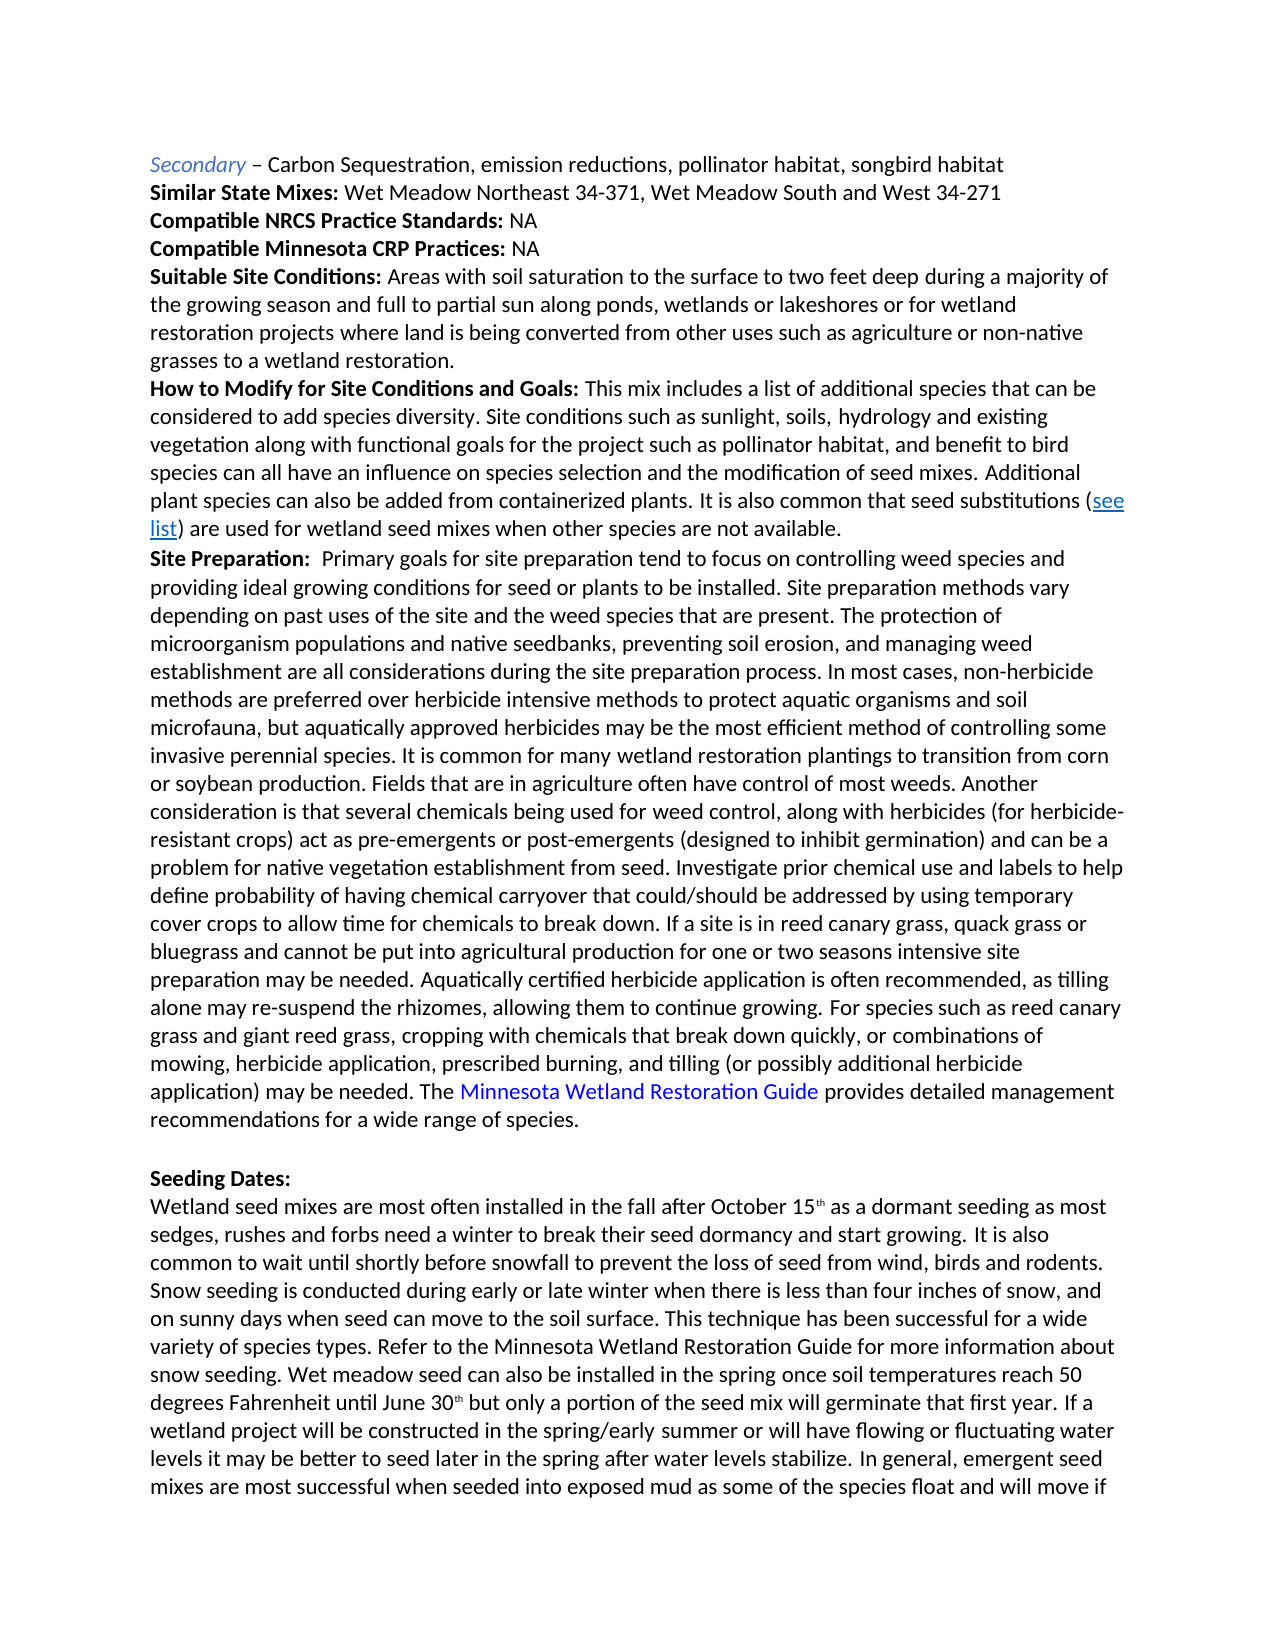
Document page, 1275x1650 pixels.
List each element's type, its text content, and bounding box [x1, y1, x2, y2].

text Compatible NRCS Practice Standards: NA [150, 206, 1125, 234]
text How to Modify for Site Conditions and Goals: This mix includes a list of additional species that can be considered to add species diversity. Site conditions such as sunlight, soils, hydrology and existing vegetation along with functional goals for the project such as pollinator habitat, and benefit to bird species can all have an influence on species selection and the modification of seed mixes. Additional plant species can also be added from containerized plants. It is also common that seed substitutions (see list) are used for wetland seed mixes when other species are not available. [150, 374, 1125, 542]
text Secondary – Carbon Sequestration, emission reductions, pollinator habitat, songbird habitat [150, 150, 1125, 178]
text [150, 1192, 1125, 1500]
text Seeding Dates: [150, 1164, 1125, 1192]
text Compatible Minnesota CRP Practices: NA [150, 234, 1125, 262]
text Site Preparation: Primary goals for site preparation tend to focus on controlling weed species and providing ideal growing conditions for seed or plants to be installed. Site preparation methods vary depending on past uses of the site and the weed species that are present. The protection of microorganism populations and native seedbanks, preventing soil erosion, and managing weed establishment are all considerations during the site preparation process. In most cases, non-herbicide methods are preferred over herbicide intensive methods to protect aquatic organisms and soil microfauna, but aquatically approved herbicides may be the most efficient method of controlling some invasive perennial species. It is common for many wetland restoration plantings to transition from corn or soybean production. Fields that are in agriculture often have control of most weeds. Another consideration is that several chemicals being used for weed control, along with herbicides (for herbicide-resistant crops) act as pre-emergents or post-emergents (designed to inhibit germination) and can be a problem for native vegetation establishment from seed. Investigate prior chemical use and labels to help define probability of having chemical carryover that could/should be addressed by using temporary cover crops to allow time for chemicals to break down. If a site is in reed canary grass, quack grass or bluegrass and cannot be put into agricultural production for one or two seasons intensive site preparation may be needed. Aquatically certified herbicide application is often recommended, as tilling alone may re-suspend the rhizomes, allowing them to continue growing. For species such as reed canary grass and giant reed grass, cropping with chemicals that break down quickly, or combinations of mowing, herbicide application, prescribed burning, and tilling (or possibly additional herbicide application) may be needed. The Minnesota Wetland Restoration Guide provides detailed management recommendations for a wide range of species. [150, 542, 1125, 1133]
text Suitable Site Conditions: Areas with soil saturation to the surface to two feet deep during a majority of the growing season and full to partial sun along ponds, wetlands or lakeshores or for wetland restoration projects where land is being converted from other uses such as agriculture or non-native grasses to a wetland restoration. [150, 262, 1125, 374]
text Similar State Mixes: Wet Meadow Northeast 34-371, Wet Meadow South and West 34-271 [150, 178, 1125, 206]
